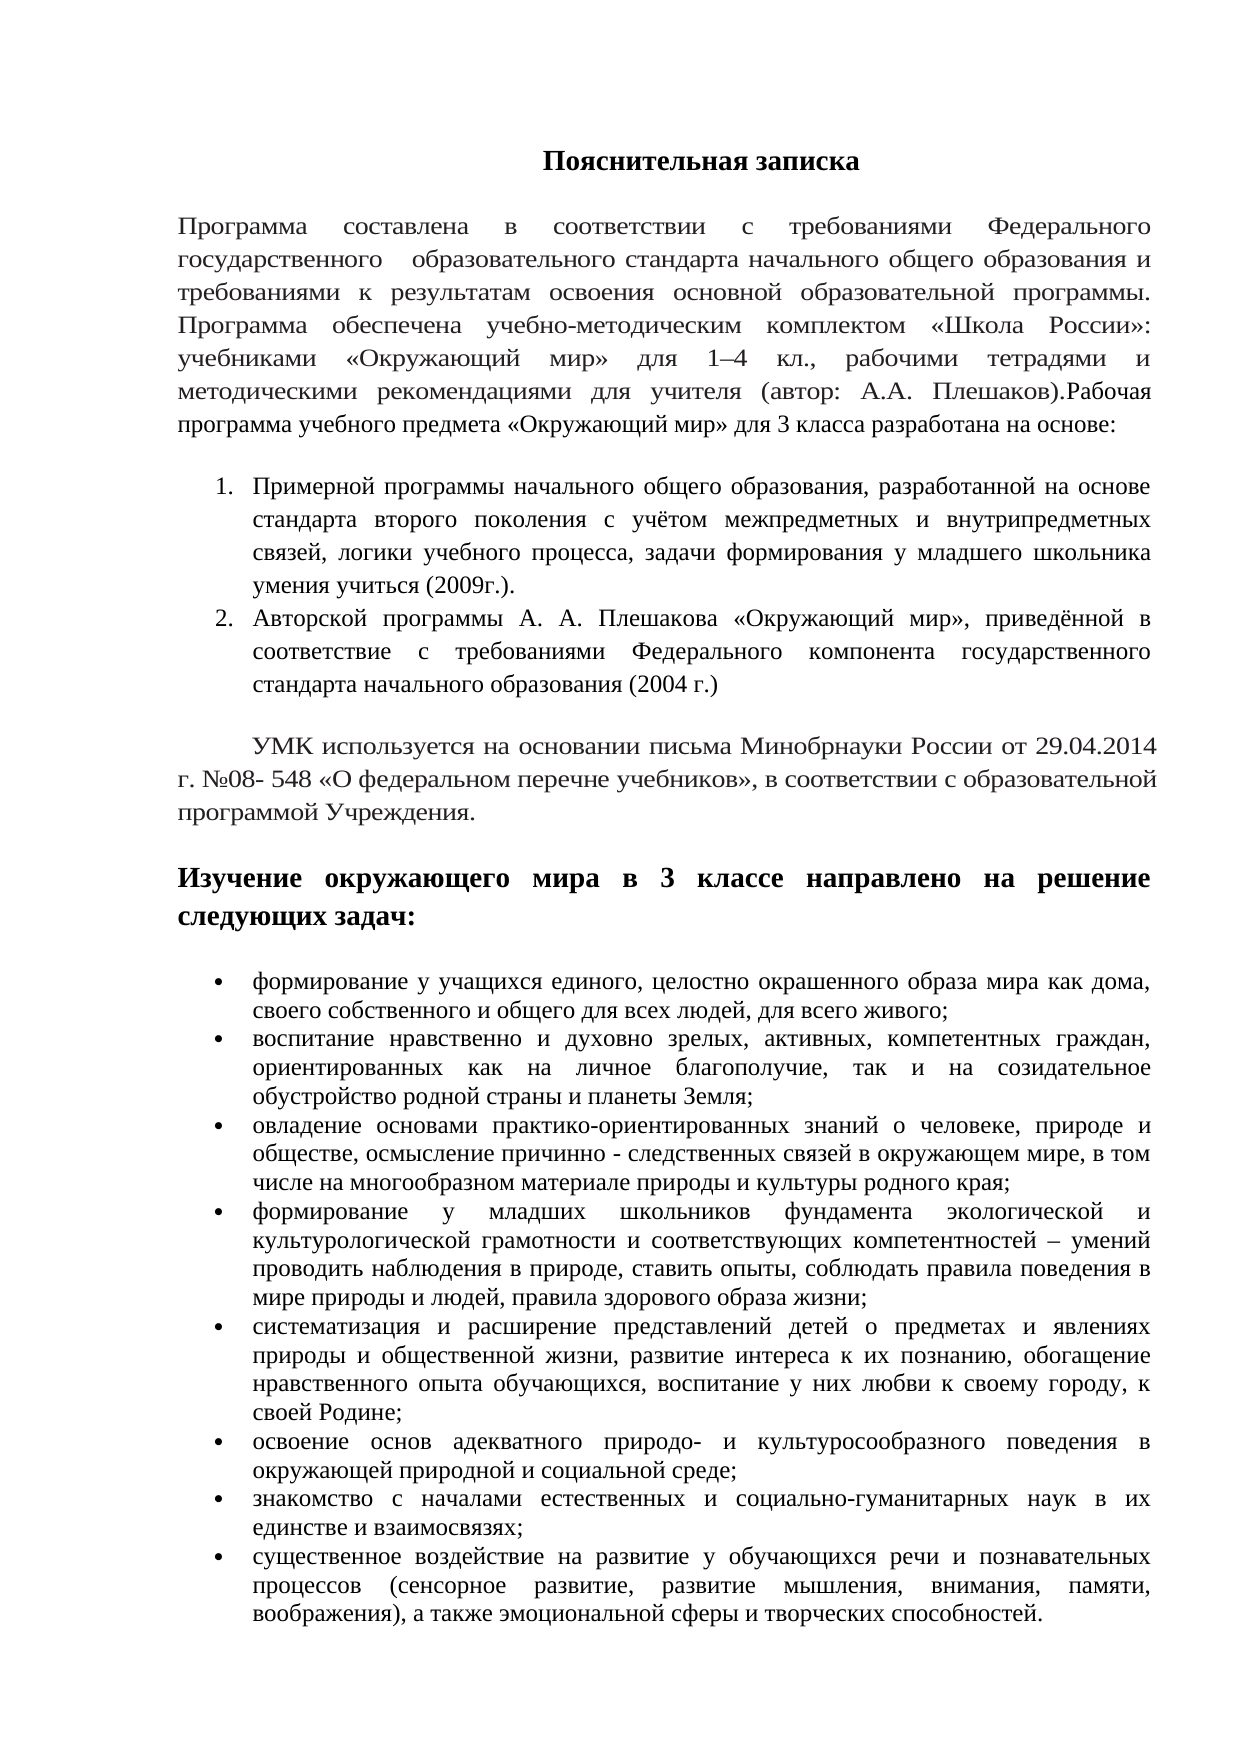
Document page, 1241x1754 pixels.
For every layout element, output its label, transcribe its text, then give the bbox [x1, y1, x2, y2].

list формирование у младших школьников фундамента экологической и культурологической грамотности и соответствующих компетентностей – умений проводить наблюдения в природе, ставить опыты, соблюдать правила поведения в мире природы и людей, правила здорового образа жизни; [215, 1196, 1152, 1311]
list систематизация и расширение представлений детей о предметах и явлениях природы и общественной жизни, развитие интереса к их познанию, обогащение нравственного опыта обучающихся, воспитание у них любви к своему городу, к своей Родине; [215, 1311, 1152, 1426]
text Пояснительная записка [177, 143, 1152, 177]
list формирование у учащихся единого, целостно окрашенного образа мира как дома, своего собственного и общего для всех людей, для всего живого; [215, 966, 1152, 1023]
list Примерной программы начального общего образования, разработанной на основе стандарта второго поколения с учётом межпредметных и внутрипредметных связей, логики учебного процесса, задачи формирования у младшего школьника умения учиться (2009г.). [215, 471, 1152, 599]
list знакомство с началами естественных и социально-гуманитарных наук в их единстве и взаимосвязях; [215, 1483, 1152, 1541]
list воспитание нравственно и духовно зрелых, активных, компетентных граждан, ориентированных как на личное благополучие, так и на созидательное обустройство родной страны и планеты Земля; [215, 1023, 1152, 1110]
list Авторской программы А. А. Плешакова «Окружающий мир», приведённой в соответствие с требованиями Федерального компонента государственного стандарта начального образования (2004 г.) [215, 603, 1152, 698]
list существенное воздействие на развитие у обучающихся речи и познавательных процессов (сенсорное развитие, развитие мышления, внимания, памяти, воображения), а также эмоциональной сферы и творческих способностей. [215, 1541, 1152, 1627]
list овладение основами практико-ориентированных знаний о человеке, природе и обществе, осмысление причинно - следственных связей в окружающем мире, в том числе на многообразном материале природы и культуры родного края; [215, 1110, 1152, 1196]
text Изучение окружающего мира в 3 классе направлено на решение следующих задач: [177, 860, 1152, 932]
list освоение основ адекватного природо- и культуросообразного поведения в окружающей природной и социальной среде; [215, 1426, 1152, 1483]
text Программа составлена в соответствии с требованиями Федерального государственного образовательного стандарта начального общего образования и требованиями к результатам освоения основной образовательной программы. Программа обеспечена учебно-методическим комплектом «Школа России»: учебниками «Окружающий мир» для 1–4 кл., рабочими тетрадями и методическими рекомендациями для учителя (автор: А.А. Плешаков).Рабочая программа учебного предмета «Окружающий мир» для 3 класса разработана на основе: [177, 211, 1152, 438]
text УМК используется на основании письма Минобрнауки России от 29.04.2014 г. №08- 548 «О федеральном перечне учебников», в соответствии с образовательной программой Учреждения. [177, 731, 1158, 826]
